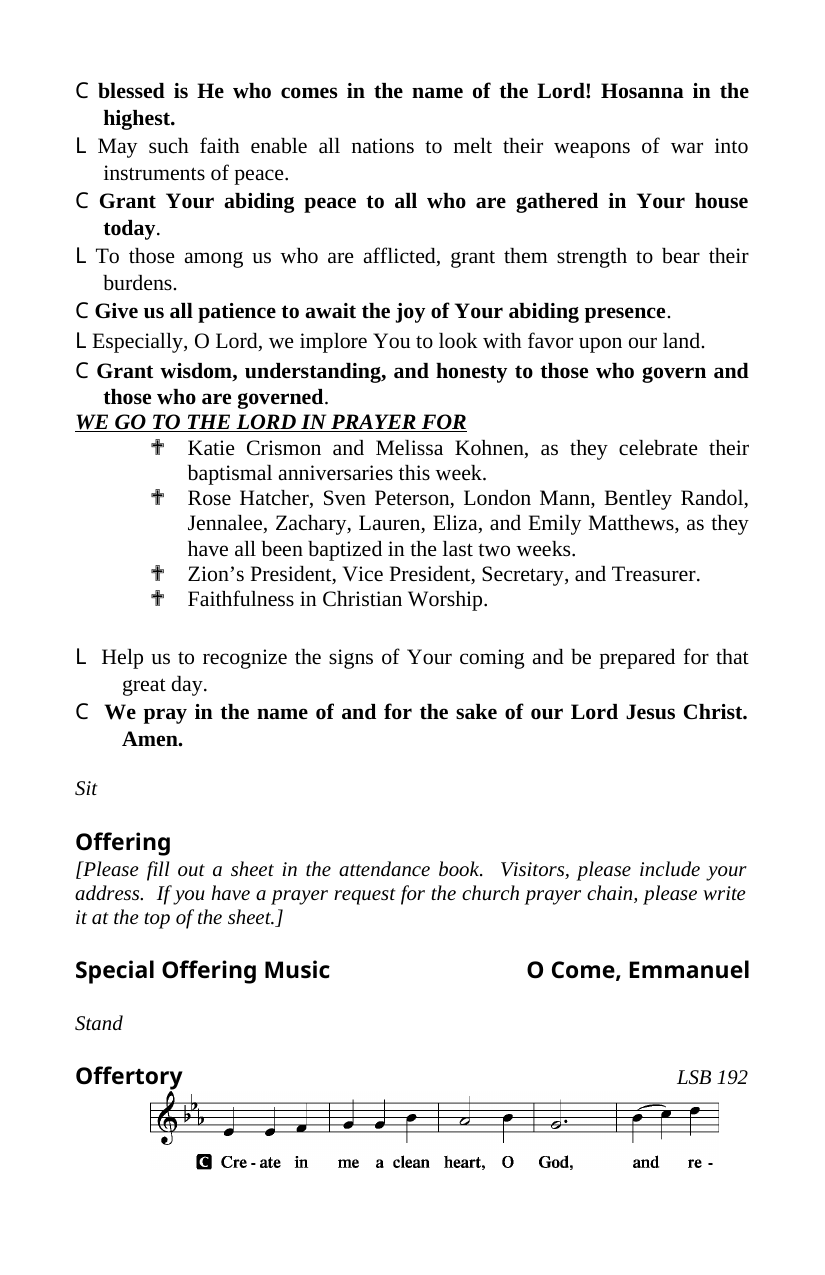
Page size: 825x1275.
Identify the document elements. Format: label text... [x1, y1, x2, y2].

list Faithfulness in Christian Worship. [150, 586, 750, 611]
text L Especially, O Lord, we implore You to look with favor upon our land. [75, 325, 750, 354]
text Offertory LSB 192 [75, 1060, 750, 1091]
text Special Offering Music O Come, Emmanuel [75, 954, 750, 985]
text C Grant Your abiding peace to all who are gathered in Your house today. [75, 185, 750, 240]
text Stand [75, 1011, 750, 1035]
picture [150, 1091, 719, 1170]
text WE GO TO THE LORD IN PRAYER FOR [75, 409, 750, 435]
text C Give us all patience to await the joy of Your abiding presence. [75, 295, 750, 325]
text L To those among us who are afflicted, grant them strength to bear their burdens. [75, 240, 750, 295]
text C We pray in the name of and for the sake of our Lord Jesus Christ. Amen. [75, 696, 750, 751]
text Offering [75, 826, 750, 857]
text C blessed is He who comes in the name of the Lord! Hosanna in the highest. [75, 75, 750, 130]
text L Help us to recognize the signs of Your coming and be prepared for that great day. [75, 641, 750, 696]
list Katie Crismon and Melissa Kohnen, as they celebrate their baptismal anniversaries this week. [150, 435, 750, 485]
text C Grant wisdom, understanding, and honesty to those who govern and those who are governed. [75, 354, 750, 409]
text L May such faith enable all nations to melt their weapons of war into instruments of peace. [75, 130, 750, 185]
list Zion’s President, Vice President, Secretary, and Treasurer. [150, 561, 750, 586]
text [Please fill out a sheet in the attendance book. Visitors, please include your address. If you have a prayer request for the church prayer chain, please write it at the top of the sheet.] [75, 857, 750, 929]
list Rose Hatcher, Sven Peterson, London Mann, Bentley Randol, Jennalee, Zachary, Lauren, Eliza, and Emily Matthews, as they have all been baptized in the last two weeks. [150, 485, 750, 561]
text Sit [75, 776, 750, 800]
